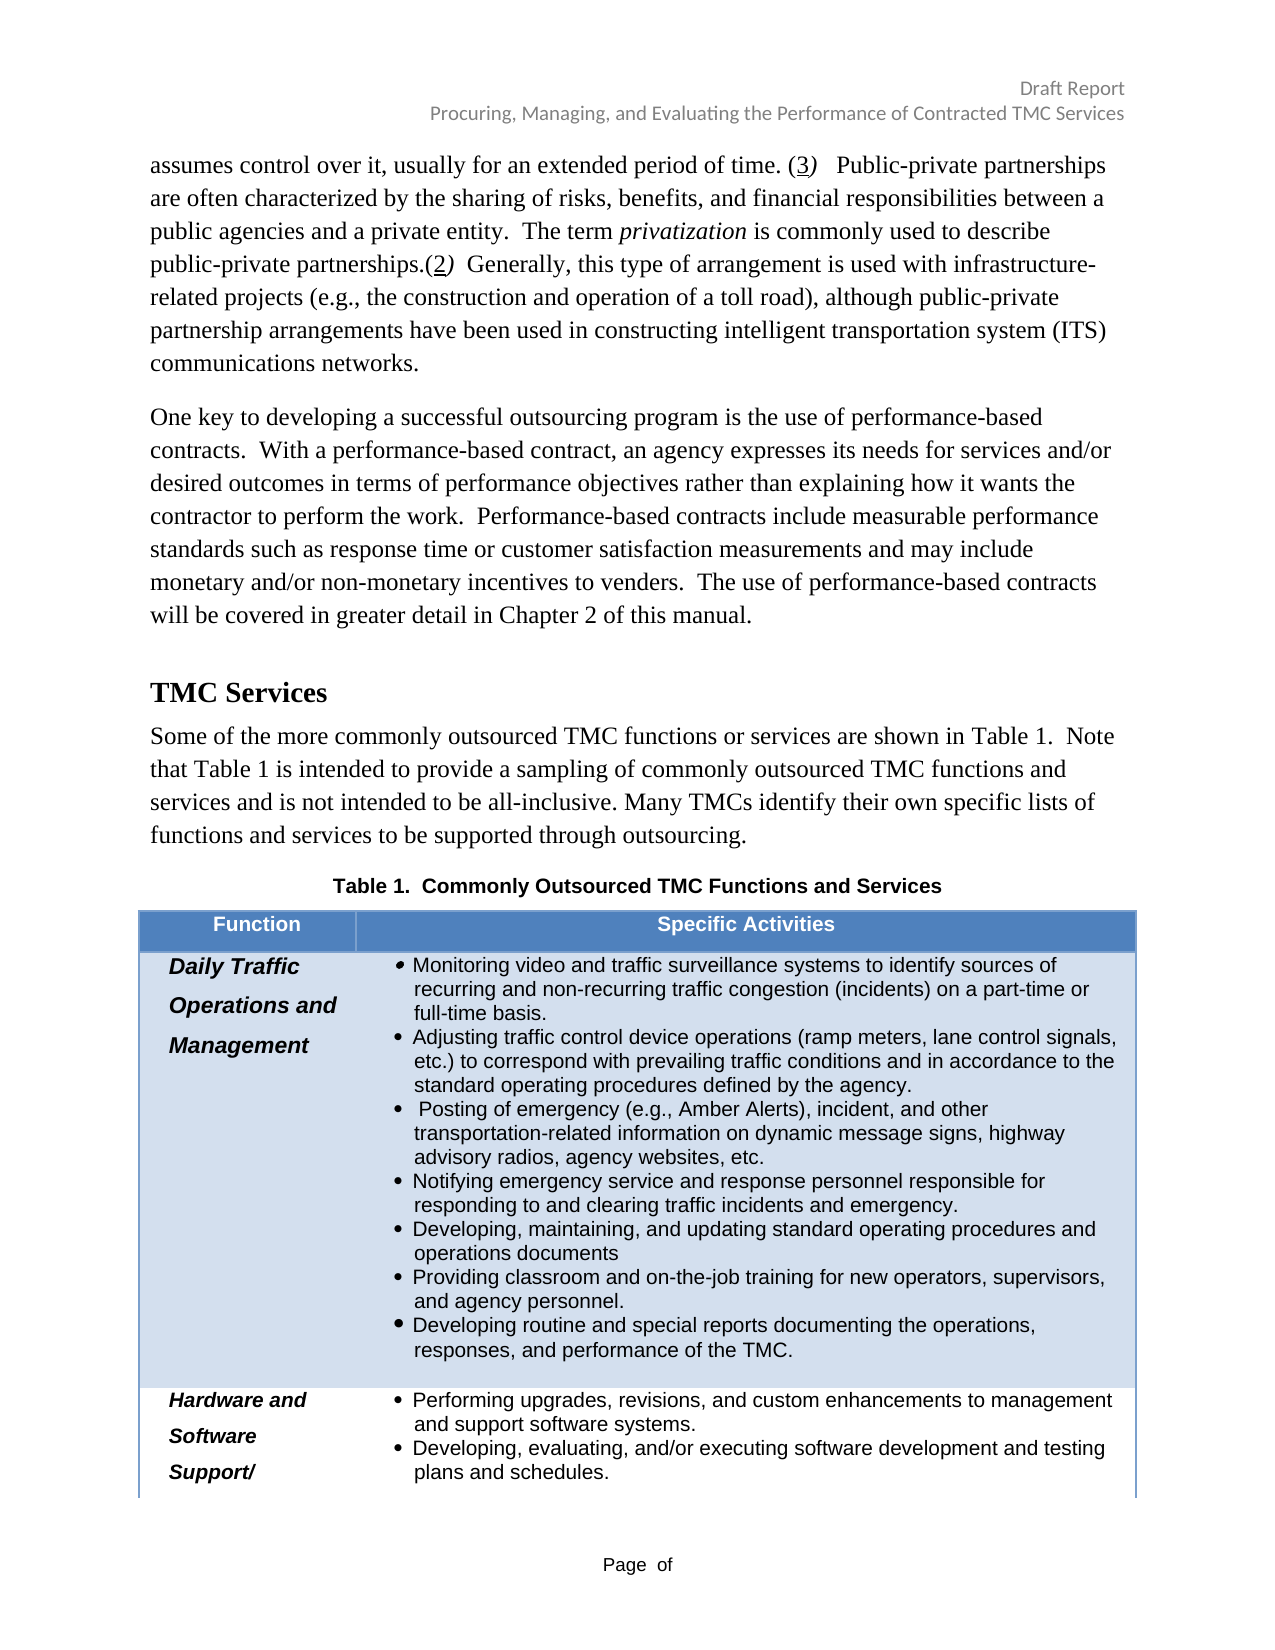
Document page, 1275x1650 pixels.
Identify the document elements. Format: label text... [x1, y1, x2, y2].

table_cell Monitoring video and traffic surveillance systems to identify sources of recurring and non-recurring traffic congestion (incidents) on a part-time or full-time basis. Adjusting traffic control device operations (ramp meters, lane control signals, etc.) to correspond with prevailing traffic conditions and in accordance to the standard operating procedures defined by the agency. Posting of emergency (e.g., Amber Alerts), incident, and other transportation-related information on dynamic message signs, highway advisory radios, agency websites, etc. Notifying emergency service and response personnel responsible for responding to and clearing traffic incidents and emergency. Developing, maintaining, and updating standard operating procedures and operations documents Providing classroom and on-the-job training for new operators, supervisors, and agency personnel. Developing routine and special reports documenting the operations, responses, and performance of the TMC. [356, 953, 1135, 1388]
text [150, 150, 1125, 377]
title Table 1. Commonly Outsourced TMC Functions and Services [150, 874, 1125, 898]
table_cell Daily Traffic Operations and Management [140, 953, 356, 1388]
text Some of the more commonly outsourced TMC functions or services are shown in Table 1. Note that Table 1 is intended to provide a sampling of commonly outsourced TMC functions and services and is not intended to be all-inclusive. Many TMCs identify their own specific lists of functions and services to be supported through outsourcing. [150, 721, 1125, 849]
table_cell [356, 1388, 1135, 1498]
table_cell Hardware and Software Support/ Upgrades [140, 1388, 356, 1498]
subtitle TMC Services [150, 675, 1125, 708]
table_header Function [140, 912, 355, 951]
text One key to developing a successful outsourcing program is the use of performance-based contracts. With a performance-based contract, an agency expresses its needs for services and/or desired outcomes in terms of performance objectives rather than explaining how it wants the contractor to perform the work. Performance-based contracts include measurable performance standards such as response time or customer satisfaction measurements and may include monetary and/or non-monetary incentives to venders. The use of performance-based contracts will be covered in greater detail in Chapter 2 of this manual. [150, 402, 1125, 629]
table_header Specific Activities [357, 912, 1135, 951]
